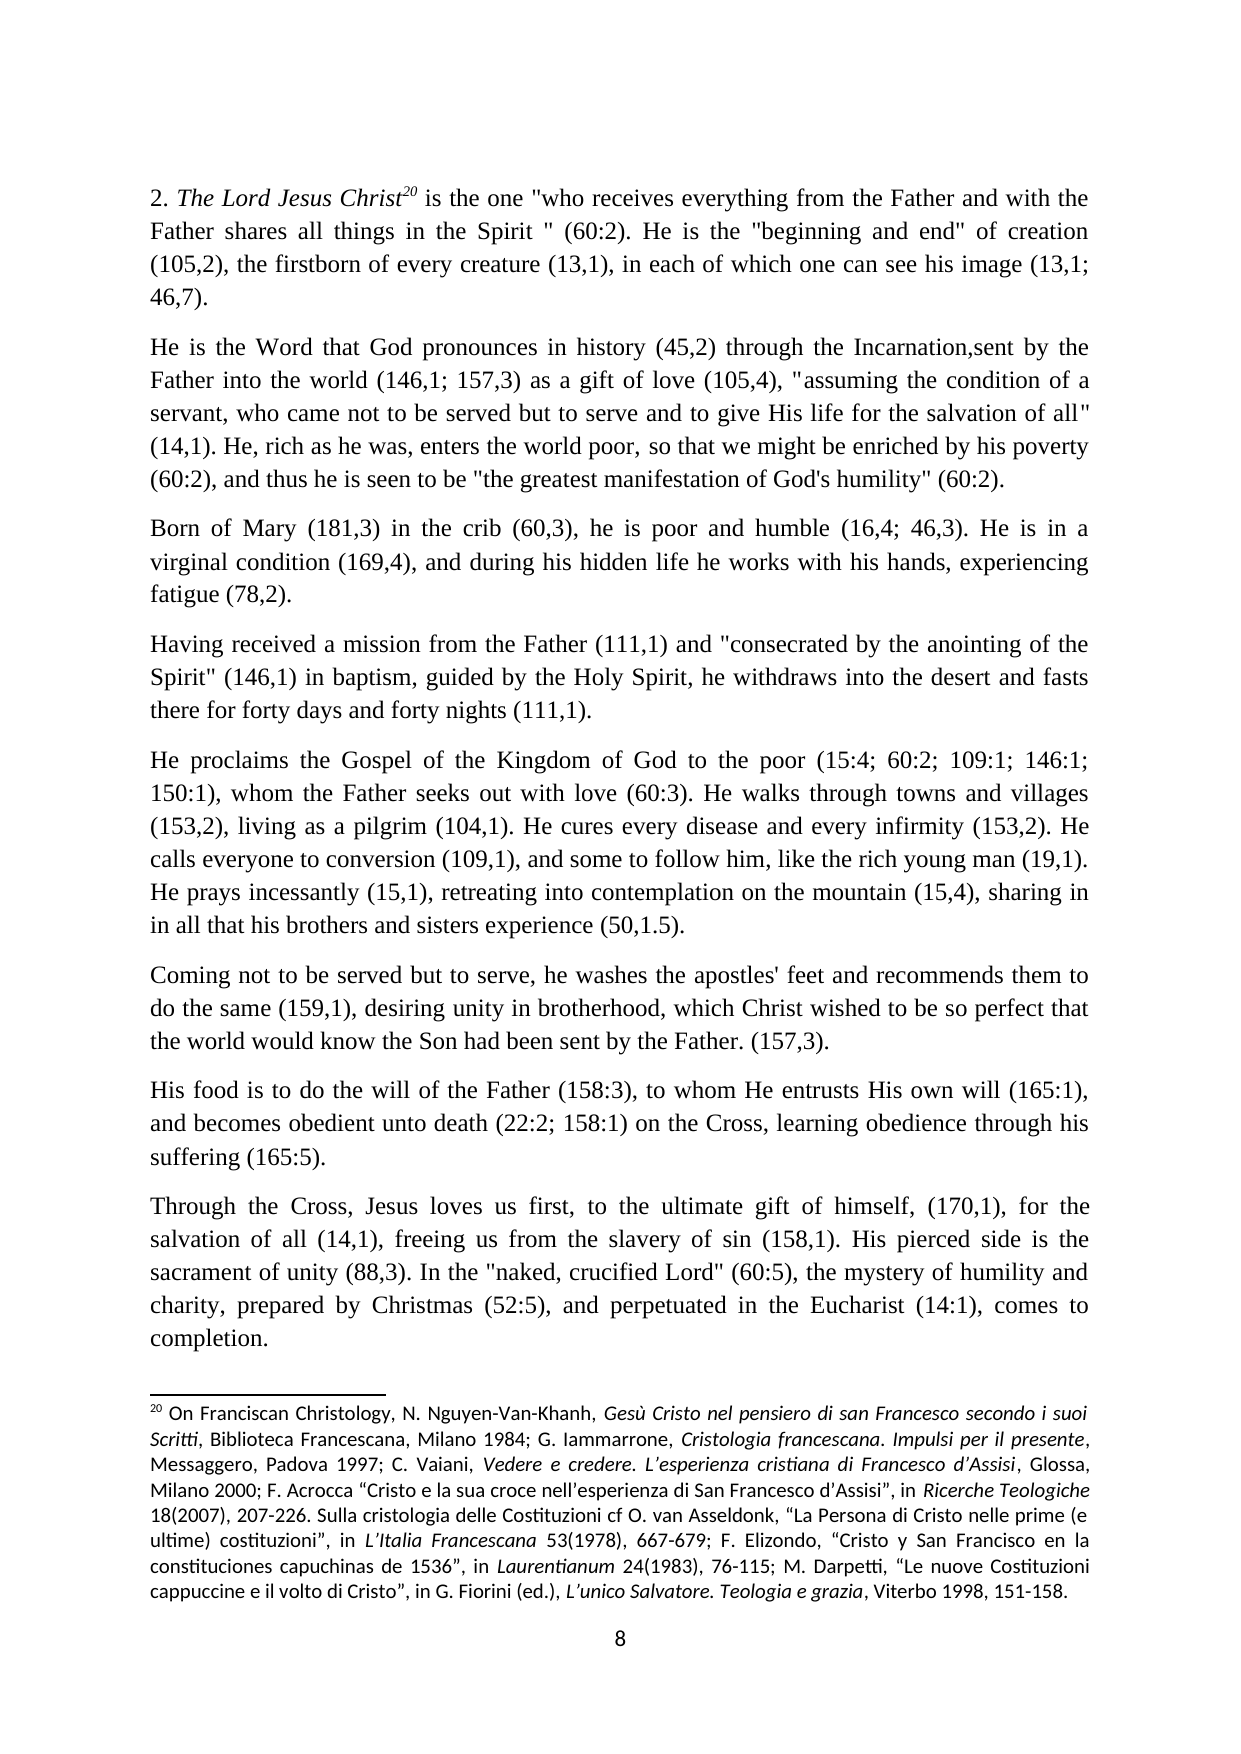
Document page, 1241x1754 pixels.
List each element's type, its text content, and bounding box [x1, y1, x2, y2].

text He proclaims the Gospel of the Kingdom of God to the poor (15:4; 60:2; 109:1; 146:1; 150:1), whom the Father seeks out with love (60:3). He walks through towns and villages (153,2), living as a pilgrim (104,1). He cures every disease and every infirmity (153,2). He calls everyone to conversion (109,1), and some to follow him, like the rich young man (19,1). He prays incessantly (15,1), retreating into contemplation on the mountain (15,4), sharing in in all that his brothers and sisters experience (50,1.5). [150, 745, 1090, 939]
text He is the Word that God pronounces in history (45,2) through the Incarnation,sent by the Father into the world (146,1; 157,3) as a gift of love (105,4), "assuming the condition of a servant, who came not to be served but to serve and to give His life for the salvation of all" (14,1). He, rich as he was, enters the world poor, so that we might be enriched by his poverty (60:2), and thus he is seen to be "the greatest manifestation of God's humility" (60:2). [150, 332, 1090, 493]
text His food is to do the will of the Father (158:3), to whom He entrusts His own will (165:1), and becomes obedient unto death (22:2; 158:1) on the Cross, learning obedience through his suffering (165:5). [150, 1076, 1090, 1170]
text Coming not to be served but to serve, he washes the apostles' feet and recommends them to do the same (159,1), desiring unity in brotherhood, which Christ wished to be so perfect that the world would know the Son had been sent by the Father. (157,3). [150, 960, 1090, 1054]
text Through the Cross, Jesus loves us first, to the ultimate gift of himself, (170,1), for the salvation of all (14,1), freeing us from the slavery of sin (158,1). His pierced side is the sacrament of unity (88,3). In the "naked, crucified Lord" (60:5), the mystery of humility and charity, prepared by Christmas (52:5), and perpetuated in the Eucharist (14:1), comes to completion. [150, 1191, 1090, 1352]
text Having received a mission from the Father (111,1) and "consecrated by the anointing of the Spirit" (146,1) in baptism, guided by the Holy Spirit, he withdraws into the desert and fasts there for forty days and forty nights (111,1). [150, 629, 1090, 724]
text 2. The Lord Jesus Christ is the one "who receives everything from the Father and with the Father shares all things in the Spirit " (60:2). He is the "beginning and end" of creation (105,2), the firstborn of every creature (13,1), in each of which one can see his image (13,1; 46,7). [150, 183, 1090, 311]
text Born of Mary (181,3) in the crib (60,3), he is poor and humble (16,4; 46,3). He is in a virginal condition (169,4), and during his hidden life he works with his hands, experiencing fatigue (78,2). [150, 513, 1090, 608]
